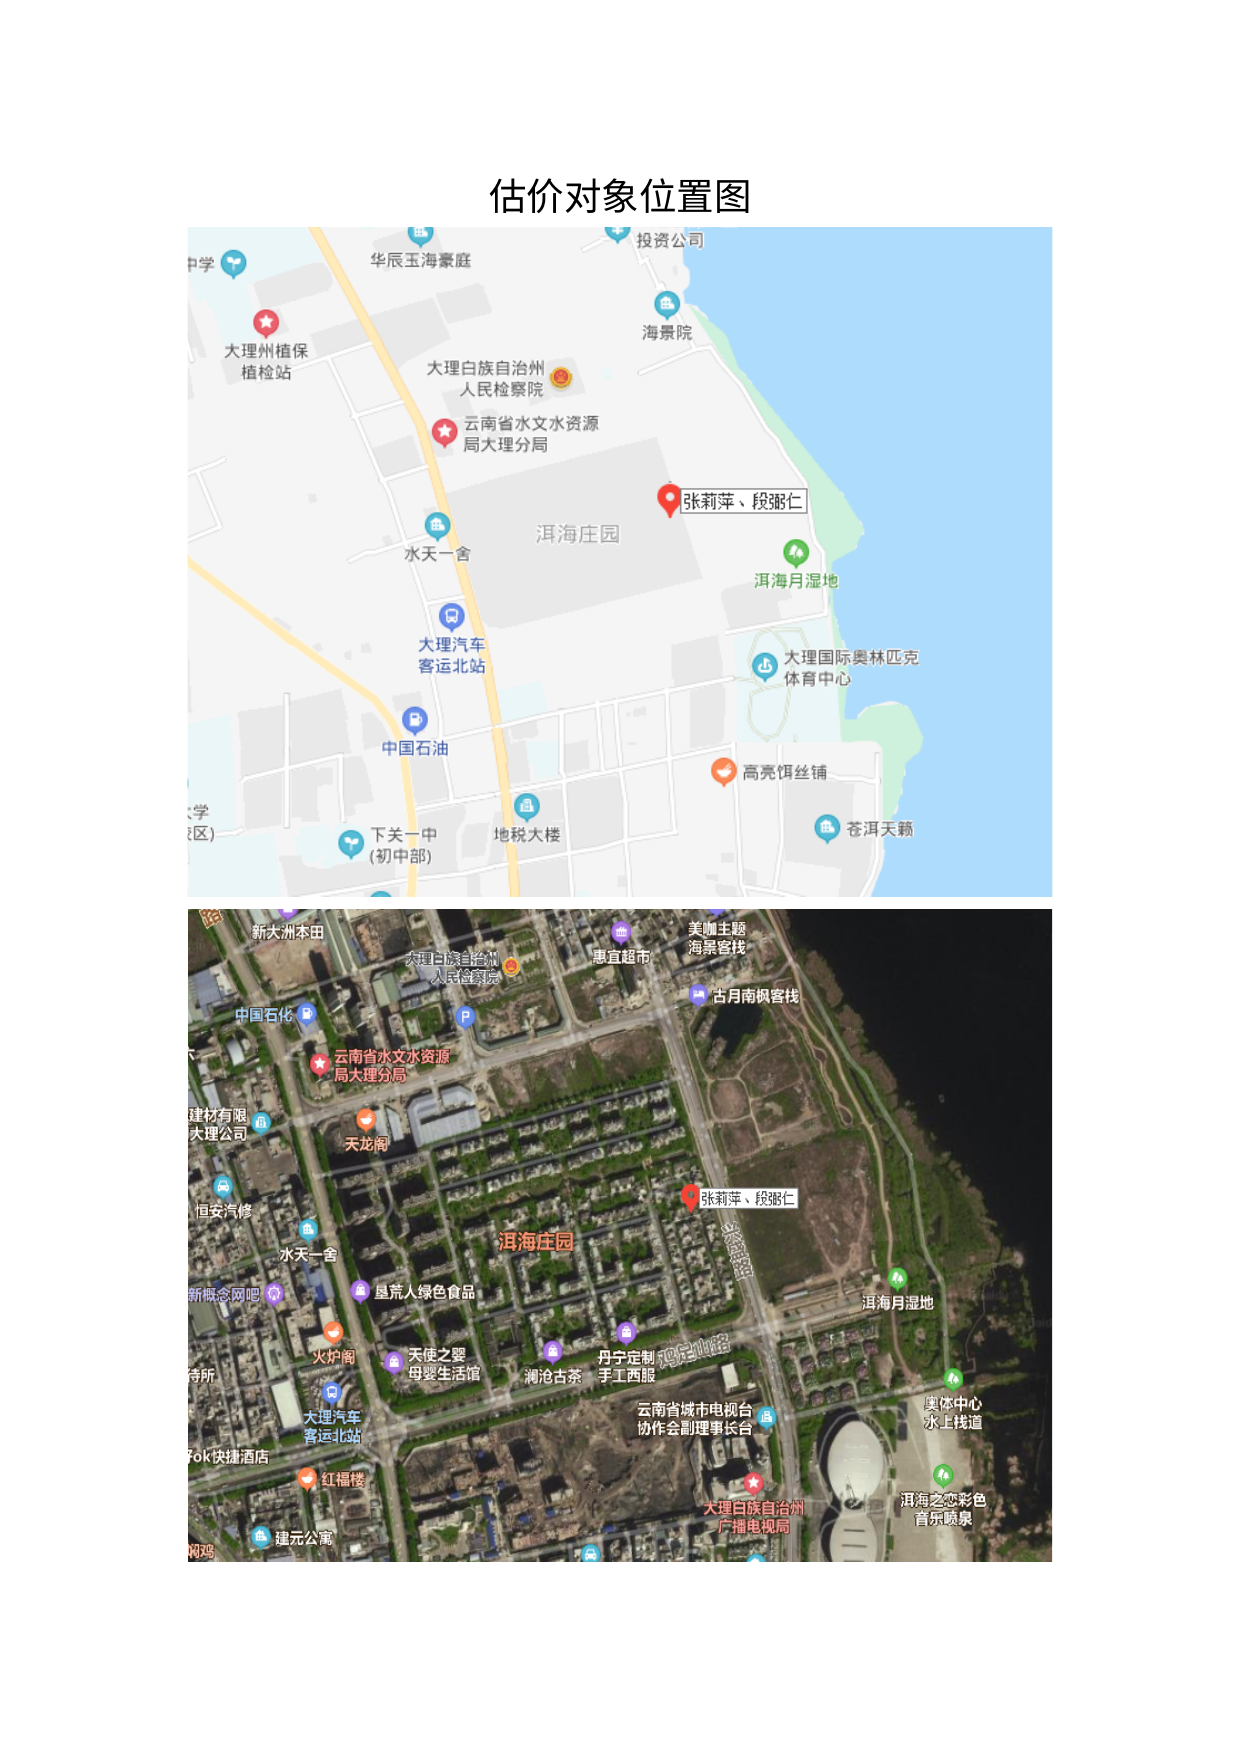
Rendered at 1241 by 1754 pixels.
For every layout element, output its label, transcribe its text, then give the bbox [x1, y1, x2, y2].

picture [187, 227, 1053, 897]
picture [188, 909, 1053, 1562]
text 估价对象位置图 [187, 162, 1053, 227]
